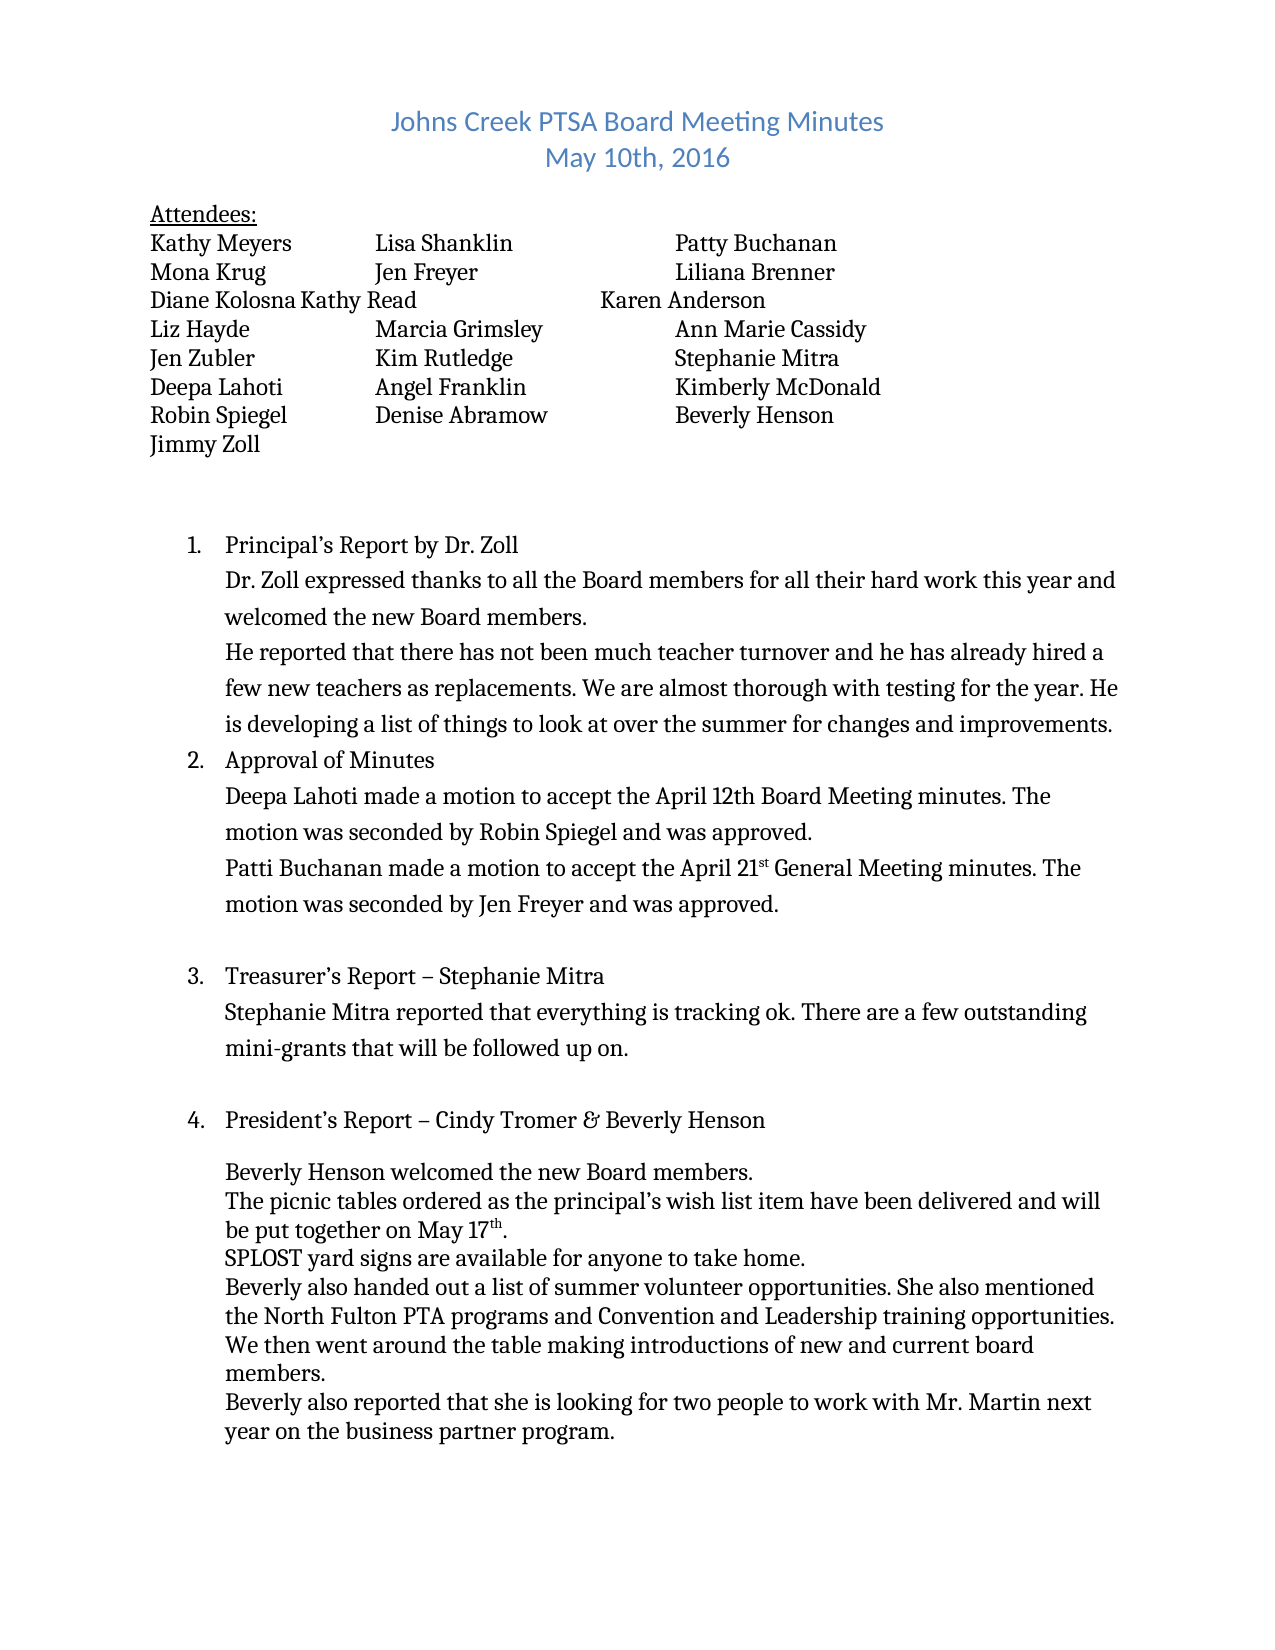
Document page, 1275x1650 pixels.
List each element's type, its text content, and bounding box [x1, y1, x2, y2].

list President’s Report – Cindy Tromer & Beverly Henson [187, 1106, 1125, 1134]
list Treasurer’s Report – Stephanie Mitra [187, 962, 1125, 991]
text Diane Kolosna Kathy Read Karen Anderson [150, 286, 1125, 315]
text The picnic tables ordered as the principal’s wish list item have been delivered and will be put together on May 17th. [225, 1187, 1125, 1244]
list Stephanie Mitra reported that everything is tracking ok. There are a few outstanding mini-grants that will be followed up on. [225, 998, 1125, 1062]
title Johns Creek PTSA Board Meeting Minutes [150, 103, 1125, 139]
text Jen Zubler Kim Rutledge Stephanie Mitra [150, 344, 1125, 372]
text May 10th, 2016 [150, 139, 1125, 174]
text Deepa Lahoti Angel Franklin Kimberly McDonald [150, 372, 1125, 401]
list Deepa Lahoti made a motion to accept the April 12th Board Meeting minutes. The motion was seconded by Robin Spiegel and was approved. [225, 782, 1125, 847]
text Mona Krug Jen Freyer Liliana Brenner [150, 257, 1125, 286]
text Kathy Meyers Lisa Shanklin Patty Buchanan [150, 229, 1125, 257]
text Liz Hayde Marcia Grimsley Ann Marie Cassidy [150, 315, 1125, 344]
text SPLOST yard signs are available for anyone to take home. [225, 1244, 1125, 1273]
text We then went around the table making introductions of new and current board members. [225, 1331, 1125, 1388]
text Beverly also reported that she is looking for two people to work with Mr. Martin next year on the business partner program. [225, 1388, 1125, 1446]
list Patti Buchanan made a motion to accept the April 21st General Meeting minutes. The motion was seconded by Jen Freyer and was approved. [225, 854, 1125, 919]
text Beverly Henson welcomed the new Board members. [225, 1158, 1125, 1187]
list Dr. Zoll expressed thanks to all the Board members for all their hard work this year and welcomed the new Board members. [225, 566, 1125, 631]
list He reported that there has not been much teacher turnover and he has already hired a few new teachers as replacements. We are almost thorough with testing for the year. He is developing a list of things to look at over the summer for changes and improvements. [225, 638, 1125, 739]
text Robin Spiegel Denise Abramow Beverly Henson [150, 401, 1125, 430]
list Approval of Minutes [187, 746, 1125, 775]
text Beverly also handed out a list of summer volunteer opportunities. She also mentioned the North Fulton PTA programs and Convention and Leadership training opportunities. [225, 1273, 1125, 1331]
text Jimmy Zoll [150, 430, 1125, 459]
list Principal’s Report by Dr. Zoll [187, 531, 1125, 559]
text Attendees: [150, 200, 1125, 229]
